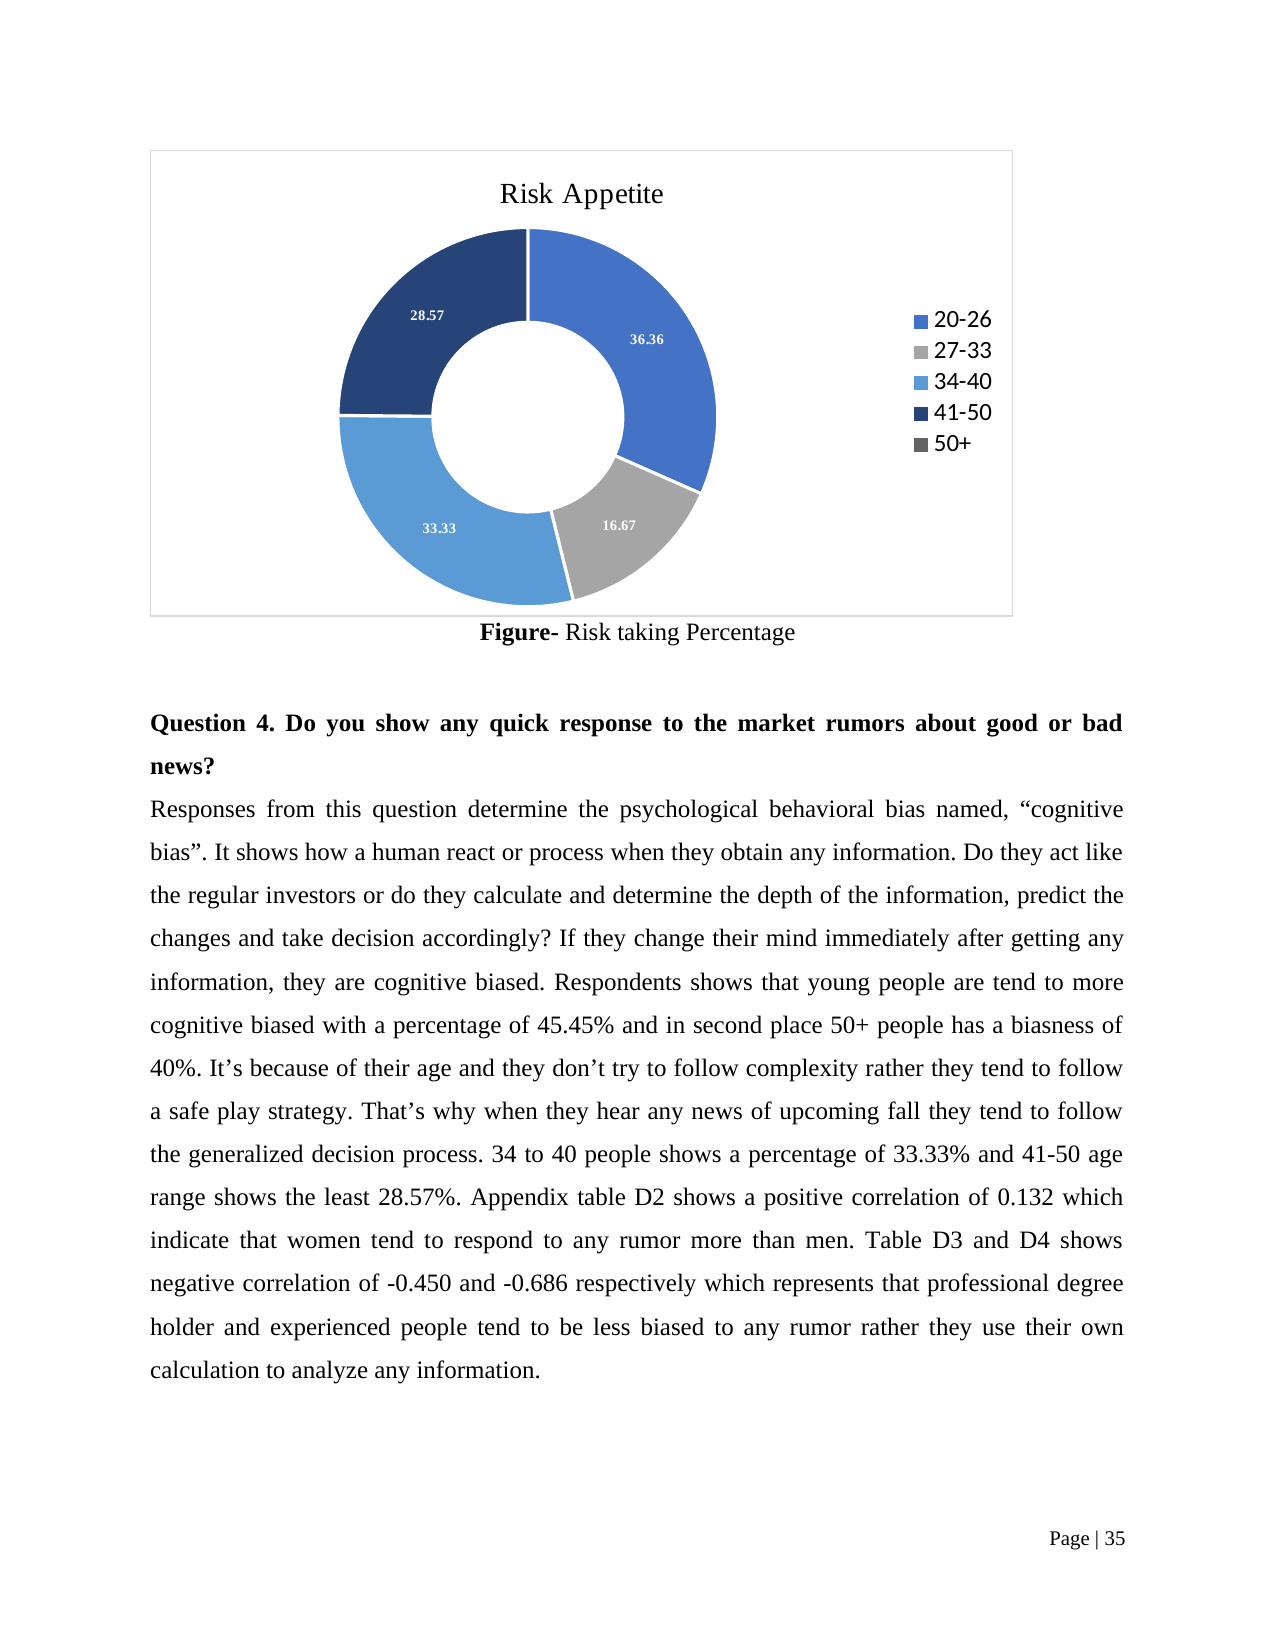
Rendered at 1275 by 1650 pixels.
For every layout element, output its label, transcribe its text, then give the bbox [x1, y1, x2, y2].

text Figure- Risk taking Percentage [150, 617, 1125, 646]
text Responses from this question determine the psychological behavioral bias named, “cognitive bias”. It shows how a human react or process when they obtain any information. Do they act like the regular investors or do they calculate and determine the depth of the information, predict the changes and take decision accordingly? If they change their mind immediately after getting any information, they are cognitive biased. Respondents shows that young people are tend to more cognitive biased with a percentage of 45.45% and in second place 50+ people has a biasness of 40%. It’s because of their age and they don’t try to follow complexity rather they tend to follow a safe play strategy. That’s why when they hear any news of upcoming fall they tend to follow the generalized decision process. 34 to 40 people shows a percentage of 33.33% and 41-50 age range shows the least 28.57%. Appendix table D2 shows a positive correlation of 0.132 which indicate that women tend to respond to any rumor more than men. Table D3 and D4 shows negative correlation of -0.450 and -0.686 respectively which represents that professional degree holder and experienced people tend to be less biased to any rumor rather they use their own calculation to analyze any information. [150, 794, 1125, 1383]
text Question 4. Do you show any quick response to the market rumors about good or bad news? [150, 708, 1125, 780]
